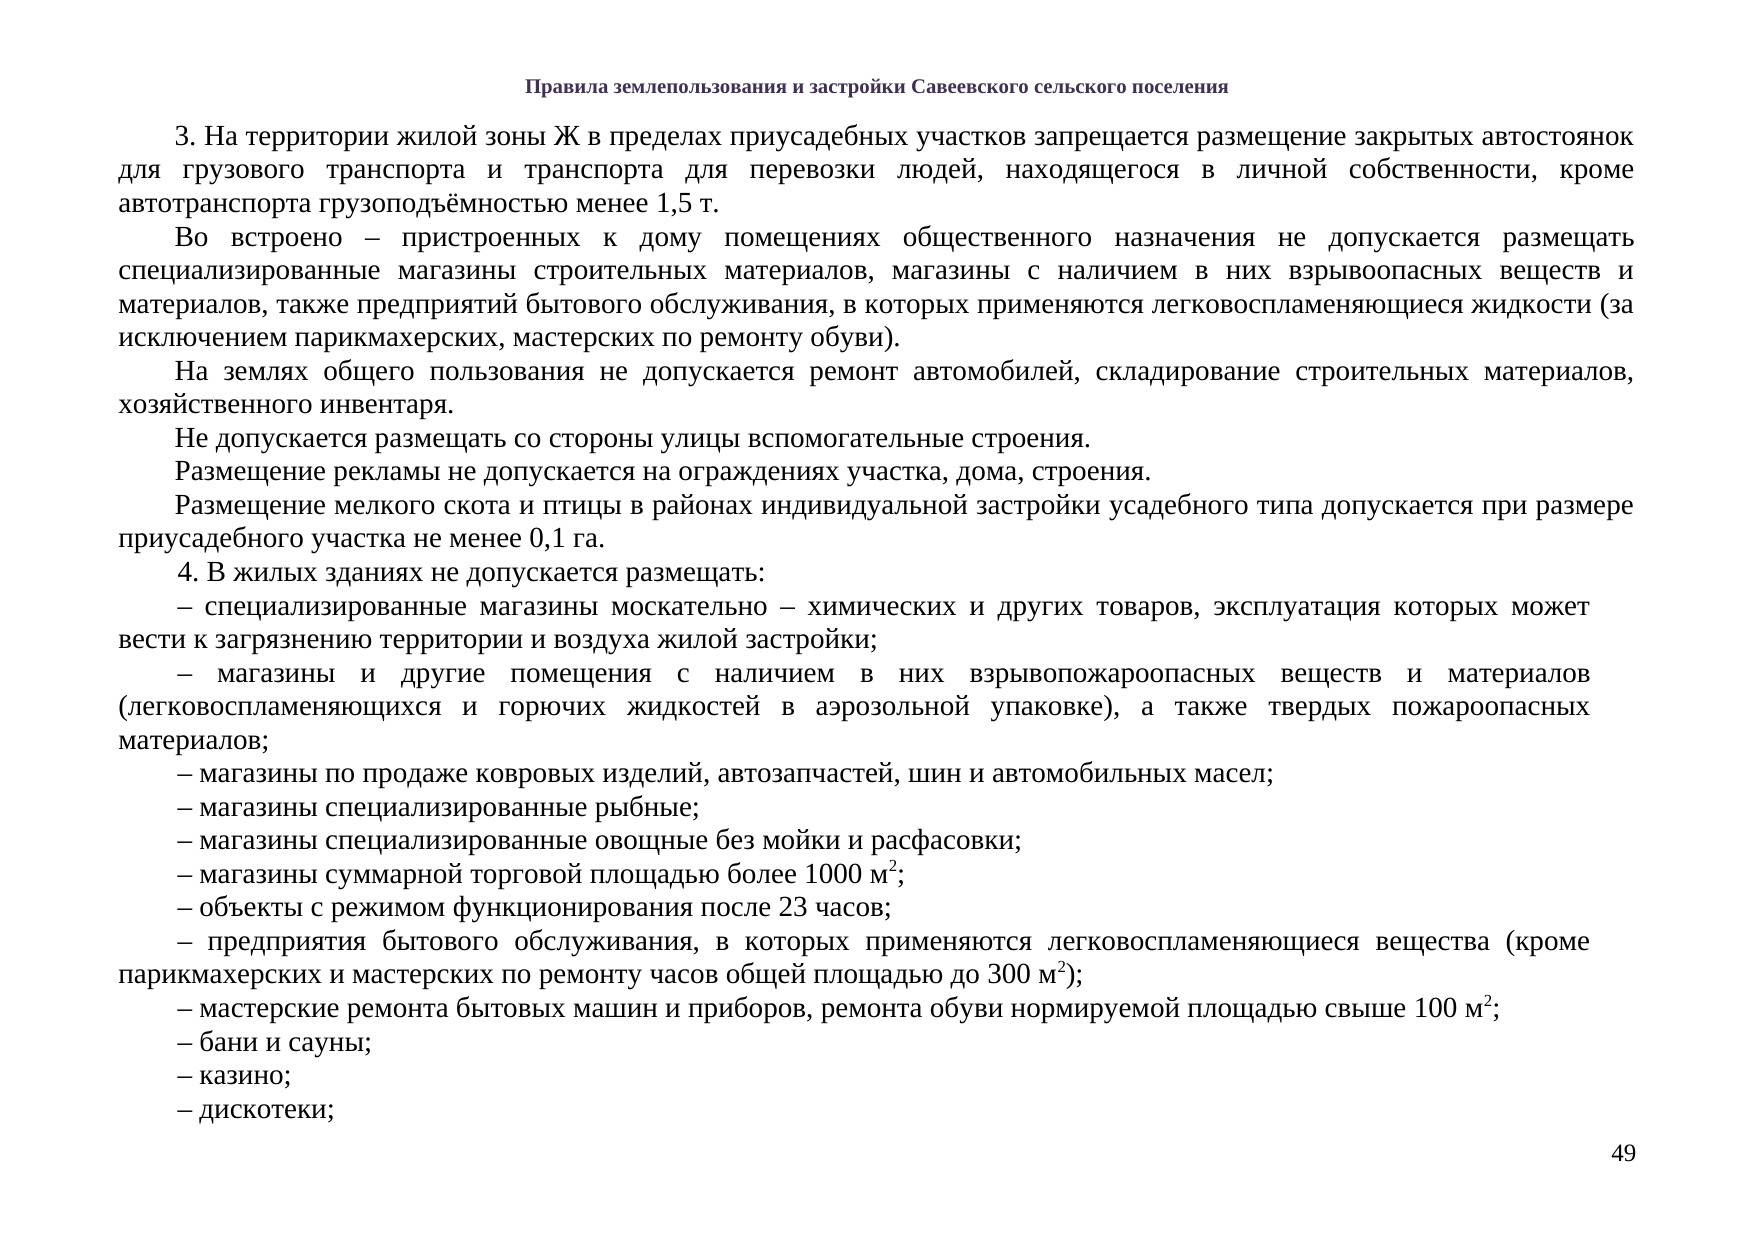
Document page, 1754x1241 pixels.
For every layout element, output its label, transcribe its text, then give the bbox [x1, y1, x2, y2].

text 3. На территории жилой зоны Ж в пределах приусадебных участков запрещается размещение закрытых автостоянок для грузового транспорта и транспорта для перевозки людей, находящегося в личной собственности, кроме автотранспорта грузоподъёмностью менее 1,5 т. [118, 118, 1636, 219]
text – магазины суммарной торговой площадью более 1000 м2; [118, 856, 1592, 889]
text Во встроено – пристроенных к дому помещениях общественного назначения не допускается размещать специализированные магазины строительных материалов, магазины с наличием в них взрывоопасных веществ и материалов, также предприятий бытового обслуживания, в которых применяются легковоспламеняющиеся жидкости (за исключением парикмахерских, мастерских по ремонту обуви). [118, 219, 1636, 353]
text – мастерские ремонта бытовых машин и приборов, ремонта обуви нормируемой площадью свыше 100 м2; [118, 990, 1592, 1024]
text На землях общего пользования не допускается ремонт автомобилей, складирование строительных материалов, хозяйственного инвентаря. [118, 353, 1636, 420]
text – дискотеки; [118, 1091, 1592, 1124]
text – бани и сауны; [118, 1024, 1592, 1057]
text 4. В жилых зданиях не допускается размещать: [118, 554, 1592, 588]
text – магазины специализированные рыбные; [118, 789, 1592, 822]
text – специализированные магазины москательно – химических и других товаров, эксплуатация которых может вести к загрязнению территории и воздуха жилой застройки; [118, 588, 1592, 655]
text – предприятия бытового обслуживания, в которых применяются легковоспламеняющиеся вещества (кроме парикмахерских и мастерских по ремонту часов общей площадью до 300 м2); [118, 923, 1592, 990]
text Не допускается размещать со стороны улицы вспомогательные строения. [118, 420, 1636, 453]
text – казино; [118, 1057, 1592, 1091]
text – магазины специализированные овощные без мойки и расфасовки; [118, 822, 1592, 856]
text Размещение рекламы не допускается на ограждениях участка, дома, строения. [118, 453, 1636, 487]
text – магазины и другие помещения с наличием в них взрывопожароопасных веществ и материалов (легковоспламеняющихся и горючих жидкостей в аэрозольной упаковке), а также твердых пожароопасных материалов; [118, 655, 1592, 755]
text Размещение мелкого скота и птицы в районах индивидуальной застройки усадебного типа допускается при размере приусадебного участка не менее 0,1 га. [118, 487, 1636, 554]
text – объекты с режимом функционирования после 23 часов; [118, 889, 1592, 923]
text – магазины по продаже ковровых изделий, автозапчастей, шин и автомобильных масел; [118, 755, 1592, 789]
